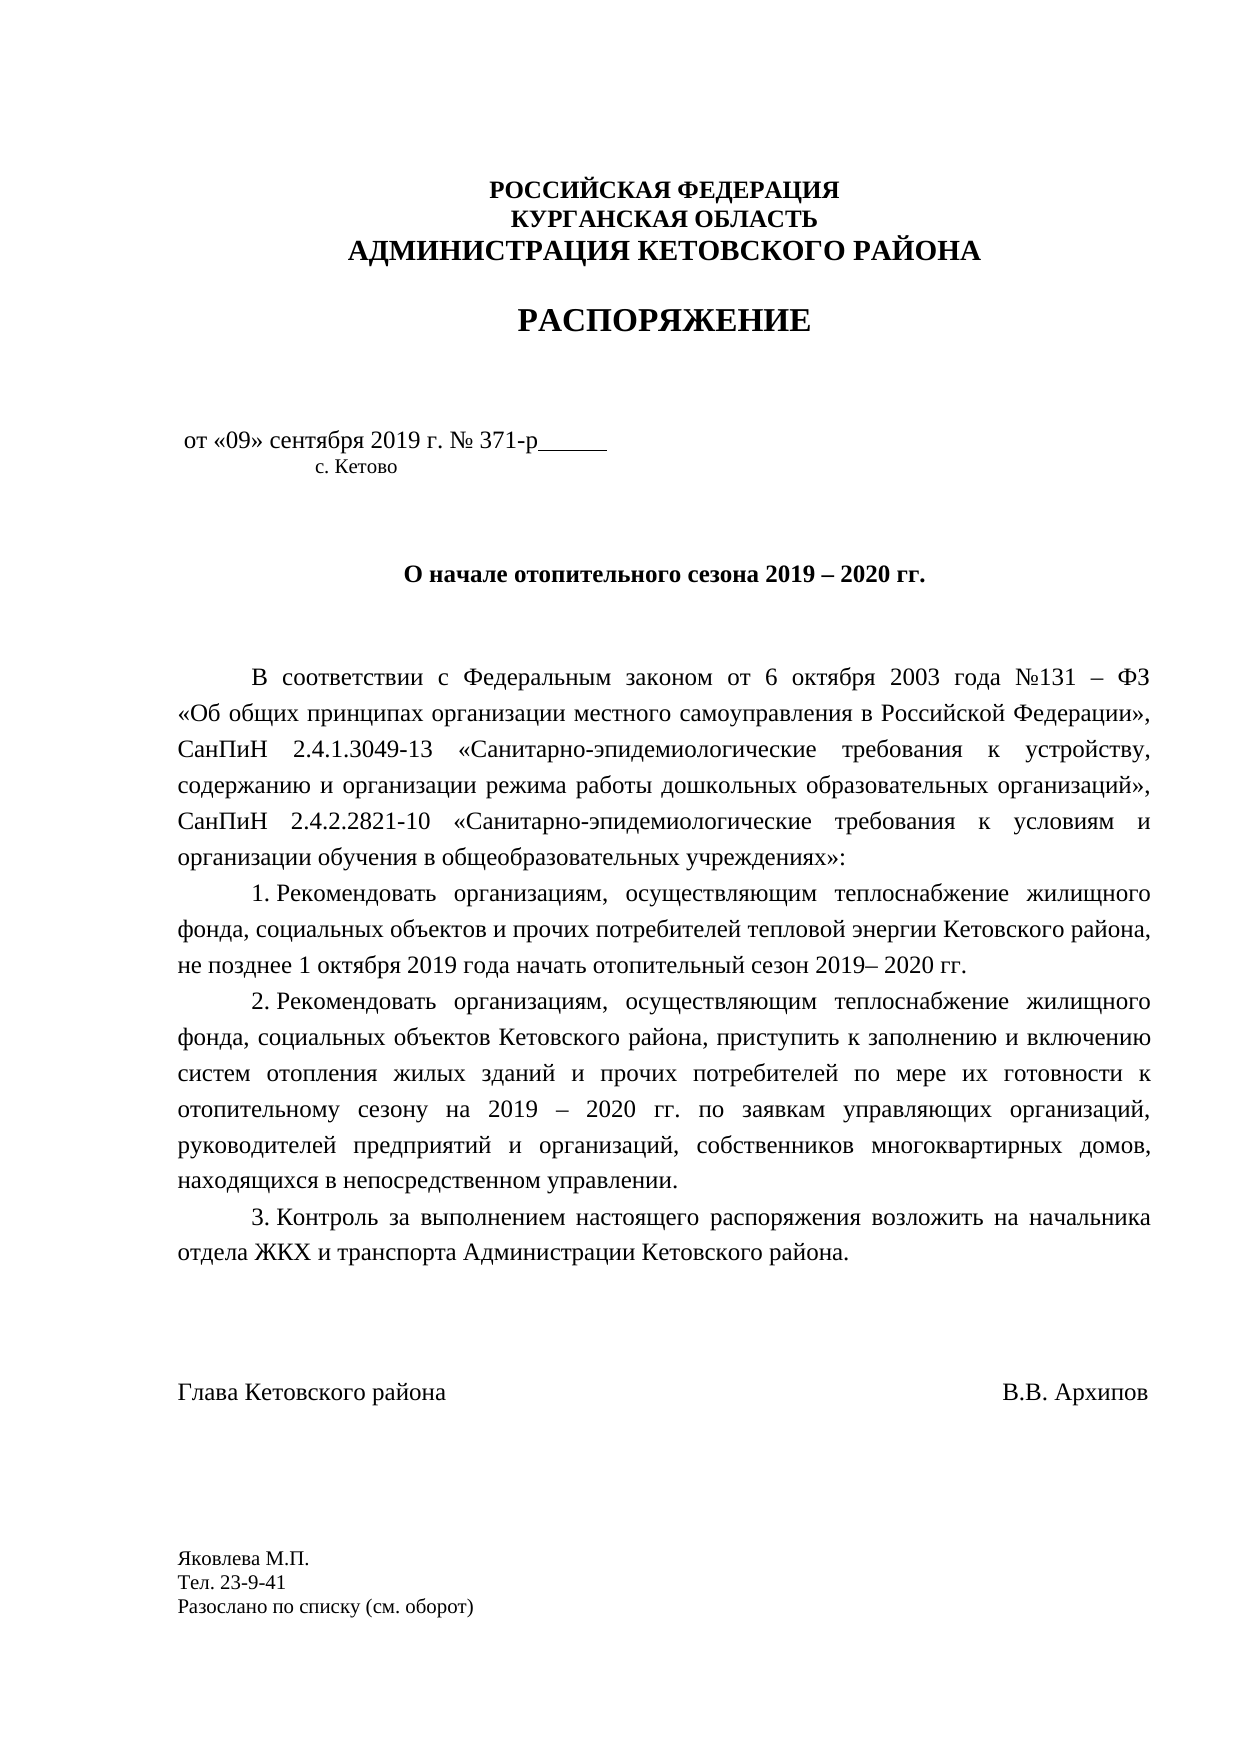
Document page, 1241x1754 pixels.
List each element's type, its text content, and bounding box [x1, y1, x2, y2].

text Глава Кетовского района В.В. Архипов [177, 1377, 1152, 1406]
list Рекомендовать организациям, осуществляющим теплоснабжение жилищного фонда, социальных объектов и прочих потребителей тепловой энергии Кетовского района, не позднее 1 октября 2019 года начать отопительный сезон 2019– 2020 гг. [177, 878, 1152, 979]
text АДМИНИСТРАЦИЯ КЕТОВСКОГО РАЙОНА [177, 233, 1152, 267]
list Контроль за выполнением настоящего распоряжения возложить на начальника отдела ЖКХ и транспорта Администрации Кетовского района. [177, 1202, 1152, 1266]
text В соответствии с Федеральным законом от 6 октября 2003 года №131 – ФЗ «Об общих принципах организации местного самоуправления в Российской Федерации», СанПиН 2.4.1.3049-13 «Санитарно-эпидемиологические требования к устройству, содержанию и организации режима работы дошкольных образовательных организаций», СанПиН 2.4.2.2821-10 «Санитарно-эпидемиологические требования к условиям и организации обучения в общеобразовательных учреждениях»: [177, 662, 1152, 871]
text Тел. 23-9-41 [177, 1570, 1152, 1594]
text Яковлева М.П. [177, 1546, 1152, 1570]
text РАСПОРЯЖЕНИЕ [177, 300, 1152, 338]
text от «09» сентября 2019 г. № 371-р [177, 425, 1152, 453]
text с. Кетово [177, 453, 1152, 478]
list Рекомендовать организациям, осуществляющим теплоснабжение жилищного фонда, социальных объектов Кетовского района, приступить к заполнению и включению систем отопления жилых зданий и прочих потребителей по мере их готовности к отопительному сезону на 2019 – 2020 гг. по заявкам управляющих организаций, руководителей предприятий и организаций, собственников многоквартирных домов, находящихся в непосредственном управлении. [177, 986, 1152, 1194]
text КУРГАНСКАЯ ОБЛАСТЬ [177, 204, 1152, 233]
text РОССИЙСКАЯ ФЕДЕРАЦИЯ [177, 176, 1152, 204]
text О начале отопительного сезона 2019 – 2020 гг. [177, 559, 1152, 588]
text Разослано по списку (см. оборот) [177, 1594, 1152, 1618]
